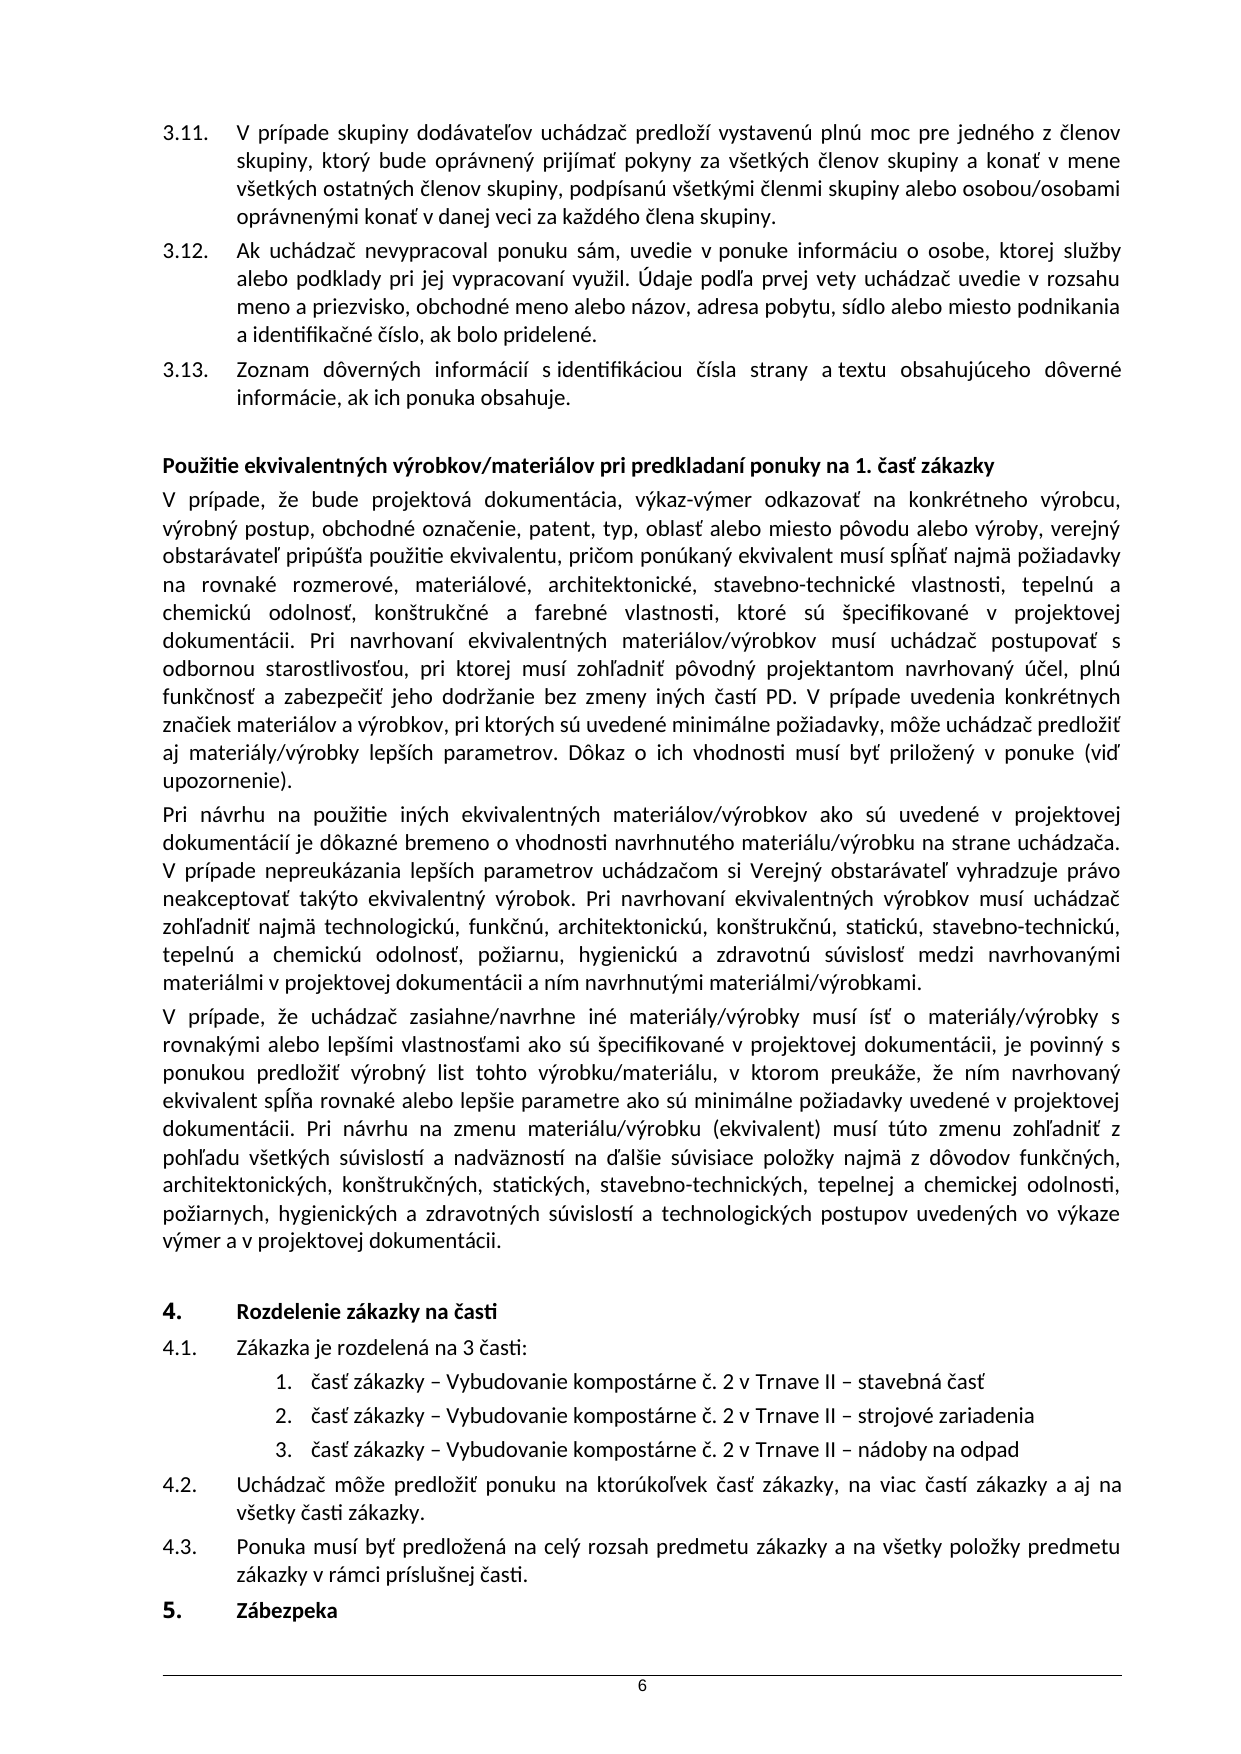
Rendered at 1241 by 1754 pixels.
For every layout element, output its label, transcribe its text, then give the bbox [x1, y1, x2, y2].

list Zábezpeka [162, 1594, 1122, 1626]
text V prípade, že bude projektová dokumentácia, výkaz-výmer odkazovať na konkrétneho výrobcu, výrobný postup, obchodné označenie, patent, typ, oblasť alebo miesto pôvodu alebo výroby, verejný obstarávateľ pripúšťa použitie ekvivalentu, pričom ponúkaný ekvivalent musí spĺňať najmä požiadavky na rovnaké rozmerové, materiálové, architektonické, stavebno-technické vlastnosti, tepelnú a chemickú odolnosť, konštrukčné a farebné vlastnosti, ktoré sú špecifikované v projektovej dokumentácii. Pri navrhovaní ekvivalentných materiálov/výrobkov musí uchádzač postupovať s odbornou starostlivosťou, pri ktorej musí zohľadniť pôvodný projektantom navrhovaný účel, plnú funkčnosť a zabezpečiť jeho dodržanie bez zmeny iných častí PD. V prípade uvedenia konkrétnych značiek materiálov a výrobkov, pri ktorých sú uvedené minimálne požiadavky, môže uchádzač predložiť aj materiály/výrobky lepších parametrov. Dôkaz o ich vhodnosti musí byť priložený v ponuke (viď upozornenie). [162, 486, 1122, 794]
list Rozdelenie zákazky na časti [162, 1295, 1122, 1326]
text Použitie ekvivalentných výrobkov/materiálov pri predkladaní ponuky na 1. časť zákazky [162, 451, 1122, 479]
list Zoznam dôverných informácií s identifikáciou čísla strany a textu obsahujúceho dôverné informácie, ak ich ponuka obsahuje. [162, 355, 1122, 411]
list časť zákazky – Vybudovanie kompostárne č. 2 v Trnave II – strojové zariadenia [275, 1401, 1122, 1429]
list Ak uchádzač nevypracoval ponuku sám, uvedie v ponuke informáciu o osobe, ktorej služby alebo podklady pri jej vypracovaní využil. Údaje podľa prvej vety uchádzač uvedie v rozsahu meno a priezvisko, obchodné meno alebo názov, adresa pobytu, sídlo alebo miesto podnikania a identifikačné číslo, ak bolo pridelené. [162, 236, 1122, 348]
list časť zákazky – Vybudovanie kompostárne č. 2 v Trnave II – stavebná časť [275, 1367, 1122, 1395]
list Zákazka je rozdelená na 3 časti: [162, 1333, 1122, 1361]
text V prípade, že uchádzač zasiahne/navrhne iné materiály/výrobky musí ísť o materiály/výrobky s rovnakými alebo lepšími vlastnosťami ako sú špecifikované v projektovej dokumentácii, je povinný s ponukou predložiť výrobný list tohto výrobku/materiálu, v ktorom preukáže, že ním navrhovaný ekvivalent spĺňa rovnaké alebo lepšie parametre ako sú minimálne požiadavky uvedené v projektovej dokumentácii. Pri návrhu na zmenu materiálu/výrobku (ekvivalent) musí túto zmenu zohľadniť z pohľadu všetkých súvislostí a nadväzností na ďalšie súvisiace položky najmä z dôvodov funkčných, architektonických, konštrukčných, statických, stavebno-technických, tepelnej a chemickej odolnosti, požiarnych, hygienických a zdravotných súvislostí a technologických postupov uvedených vo výkaze výmer a v projektovej dokumentácii. [162, 1002, 1122, 1255]
list Uchádzač môže predložiť ponuku na ktorúkoľvek časť zákazky, na viac častí zákazky a aj na všetky časti zákazky. [162, 1470, 1122, 1526]
list časť zákazky – Vybudovanie kompostárne č. 2 v Trnave II – nádoby na odpad [275, 1436, 1122, 1463]
list V prípade skupiny dodávateľov uchádzač predloží vystavenú plnú moc pre jedného z členov skupiny, ktorý bude oprávnený prijímať pokyny za všetkých členov skupiny a konať v mene všetkých ostatných členov skupiny, podpísanú všetkými členmi skupiny alebo osobou/osobami oprávnenými konať v danej veci za každého člena skupiny. [162, 118, 1122, 230]
list Ponuka musí byť predložená na celý rozsah predmetu zákazky a na všetky položky predmetu zákazky v rámci príslušnej časti. [162, 1532, 1122, 1588]
text Pri návrhu na použitie iných ekvivalentných materiálov/výrobkov ako sú uvedené v projektovej dokumentácií je dôkazné bremeno o vhodnosti navrhnutého materiálu/výrobku na strane uchádzača. V prípade nepreukázania lepších parametrov uchádzačom si Verejný obstarávateľ vyhradzuje právo neakceptovať takýto ekvivalentný výrobok. Pri navrhovaní ekvivalentných výrobkov musí uchádzač zohľadniť najmä technologickú, funkčnú, architektonickú, konštrukčnú, statickú, stavebno-technickú, tepelnú a chemickú odolnosť, požiarnu, hygienickú a zdravotnú súvislosť medzi navrhovanými materiálmi v projektovej dokumentácii a ním navrhnutými materiálmi/výrobkami. [162, 800, 1122, 996]
